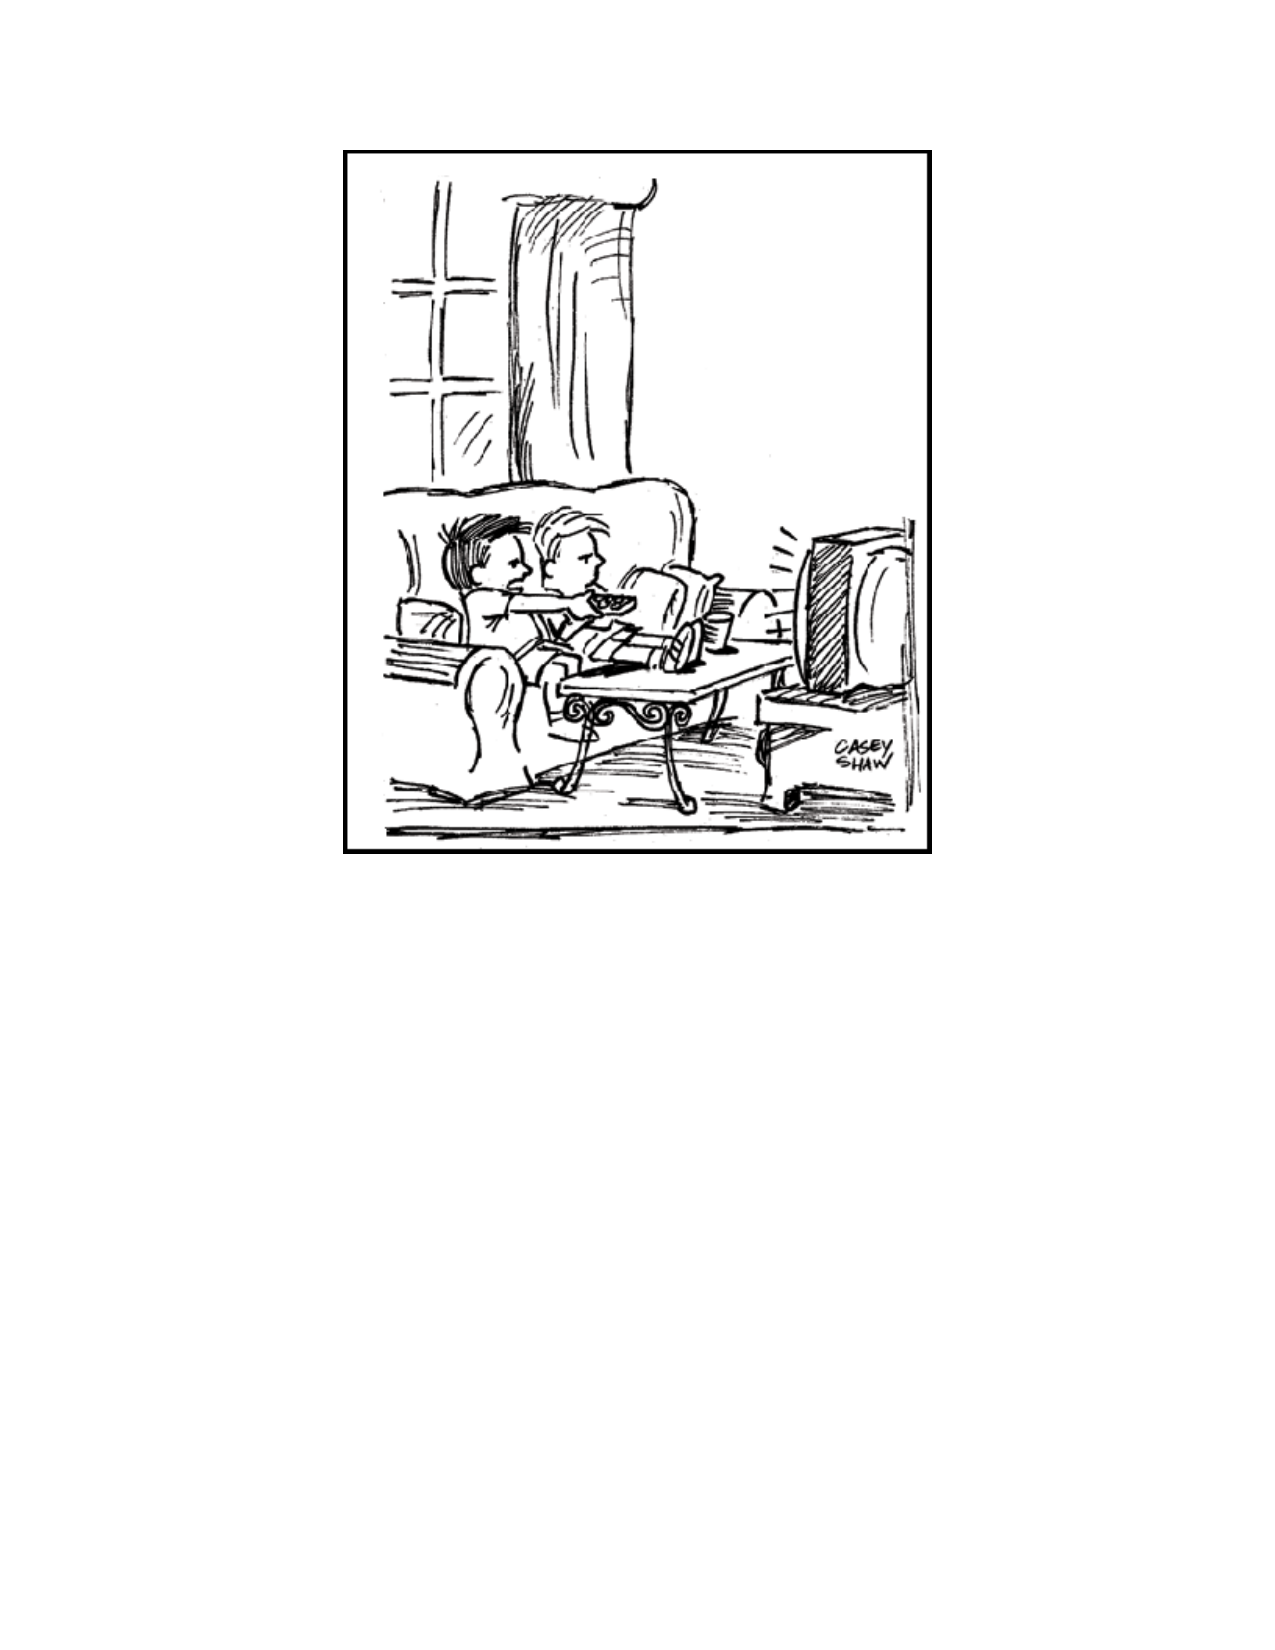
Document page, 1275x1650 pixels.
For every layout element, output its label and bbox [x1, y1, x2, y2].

picture [343, 150, 932, 854]
